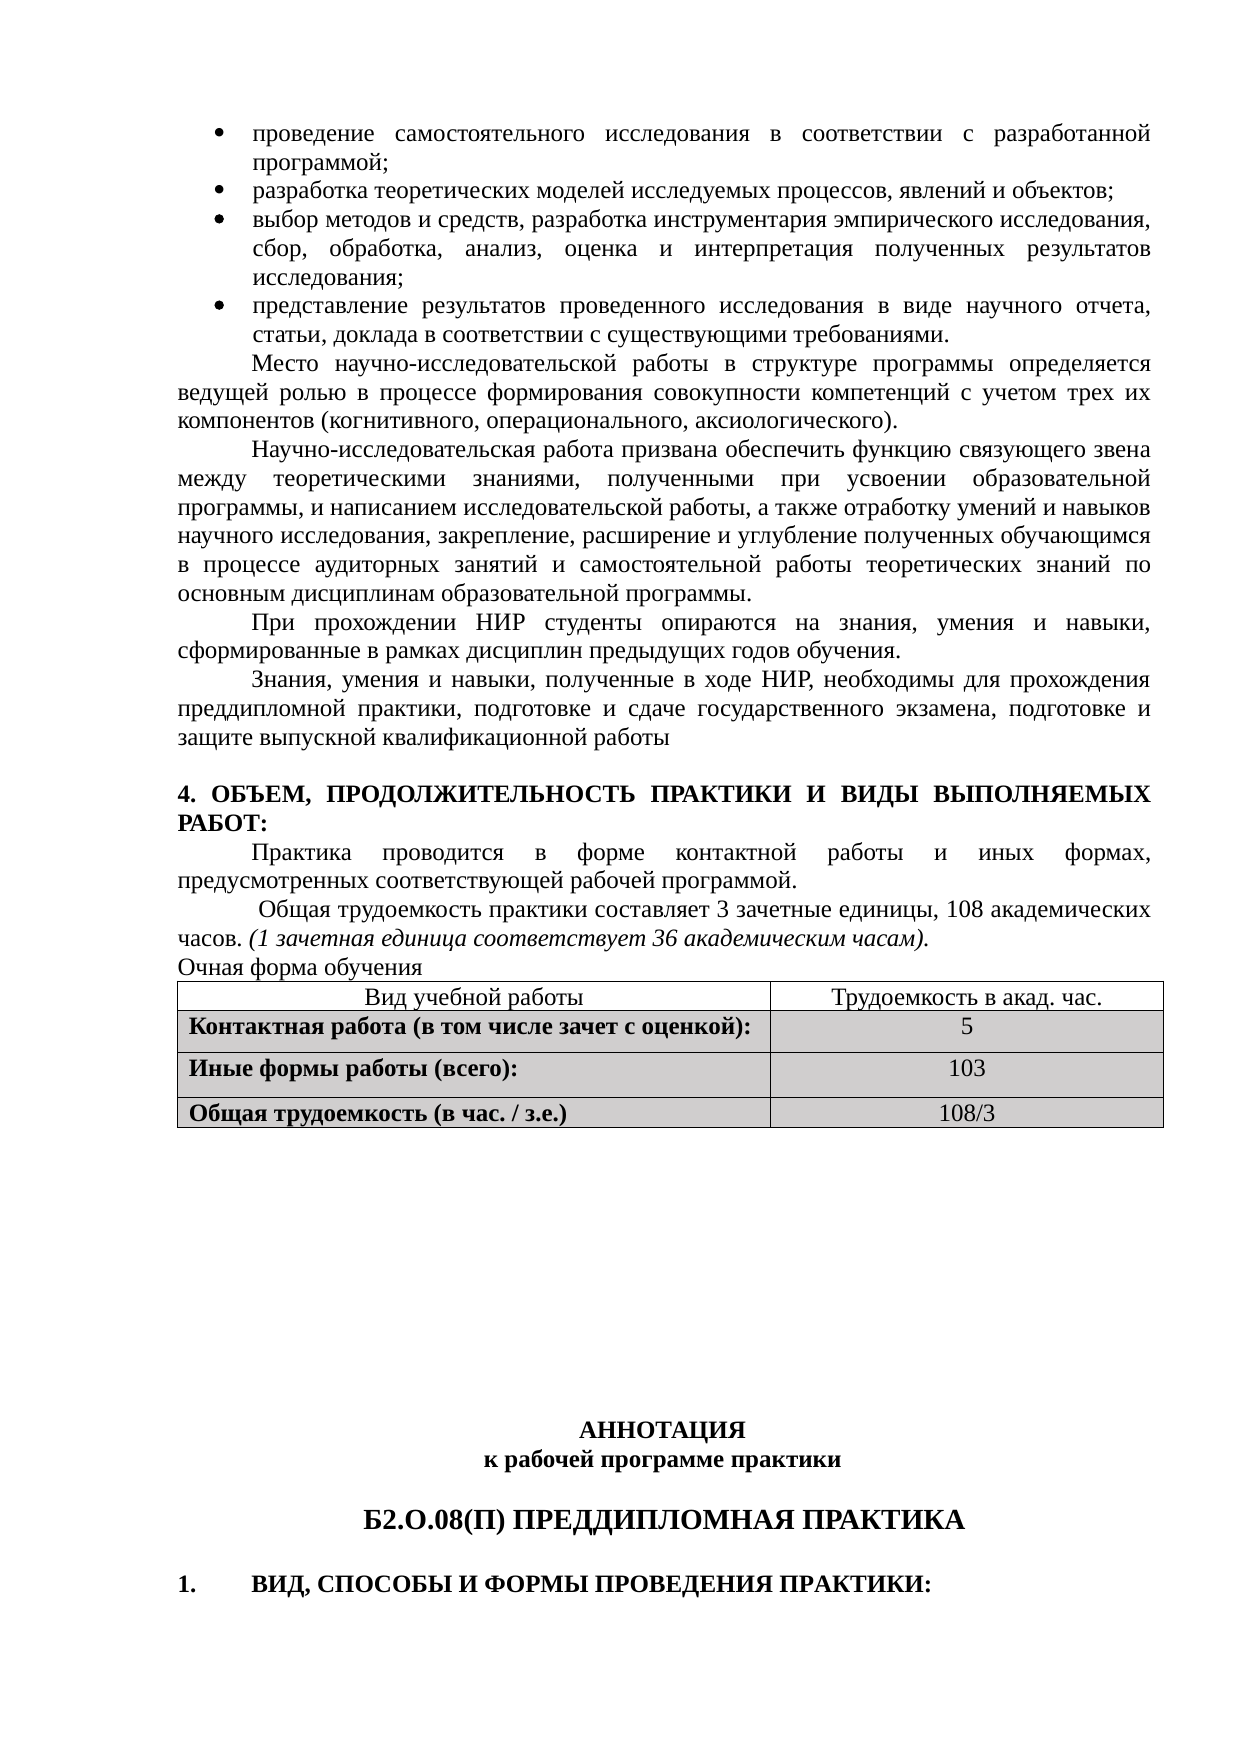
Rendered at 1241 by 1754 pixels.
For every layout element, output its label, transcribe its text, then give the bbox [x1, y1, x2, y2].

text При прохождении НИР студенты опираются на знания, умения и навыки, сформированные в рамках дисциплин предыдущих годов обучения. [177, 607, 1152, 664]
text к рабочей программе практики [173, 1444, 1152, 1473]
text Очная форма обучения [177, 952, 1152, 981]
text Б2.О.08(П) ПРЕДДИПЛОМНАЯ ПРАКТИКА [177, 1502, 1152, 1535]
list представление результатов проведенного исследования в виде научного отчета, статьи, доклада в соответствии с существующими требованиями. [215, 291, 1152, 348]
list ВИД, СПОСОБЫ И ФОРМЫ ПРОВЕДЕНИЯ ПРАКТИКИ: [177, 1569, 1152, 1598]
table_cell 103 [771, 1053, 1163, 1097]
text АННОТАЦИЯ [173, 1416, 1152, 1444]
list разработка теоретических моделей исследуемых процессов, явлений и объектов; [215, 176, 1152, 204]
list проведение самостоятельного исследования в соответствии с разработанной программой; [215, 118, 1152, 176]
text Место научно-исследовательской работы в структуре программы определяется ведущей ролью в процессе формирования совокупности компетенций с учетом трех их компонентов (когнитивного, операционального, аксиологического). [177, 348, 1152, 434]
table_cell 108/3 [771, 1098, 1163, 1127]
table_cell Общая трудоемкость (в час. / з.е.) [178, 1098, 770, 1127]
text Знания, умения и навыки, полученные в ходе НИР, необходимы для прохождения преддипломной практики, подготовке и сдаче государственного экзамена, подготовке и защите выпускной квалификационной работы [177, 664, 1152, 751]
text 4. ОБЪЕМ, ПРОДОЛЖИТЕЛЬНОСТЬ ПРАКТИКИ И ВИДЫ ВЫПОЛНЯЕМЫХ РАБОТ: [177, 779, 1152, 837]
table_header Вид учебной работы [178, 982, 770, 1010]
table_cell Иные формы работы (всего): [178, 1053, 770, 1097]
text Научно-исследовательская работа призвана обеспечить функцию связующего звена между теоретическими знаниями, полученными при усвоении образовательной программы, и написанием исследовательской работы, а также отработку умений и навыков научного исследования, закрепление, расширение и углубление полученных обучающимся в процессе аудиторных занятий и самостоятельной работы теоретических знаний по основным дисциплинам образовательной программы. [177, 434, 1152, 607]
table_cell Контактная работа (в том числе зачет с оценкой): [178, 1011, 770, 1052]
table_header Трудоемкость в акад. час. [771, 982, 1163, 1010]
list выбор методов и средств, разработка инструментария эмпирического исследования, сбор, обработка, анализ, оценка и интерпретация полученных результатов исследования; [215, 204, 1152, 291]
text Практика проводится в форме контактной работы и иных формах, предусмотренных соответствующей рабочей программой. [177, 837, 1152, 894]
text Общая трудоемкость практики составляет 3 зачетные единицы, 108 академических часов. (1 зачетная единица соответствует 36 академическим часам). [177, 894, 1152, 952]
table_cell 5 [771, 1011, 1163, 1052]
